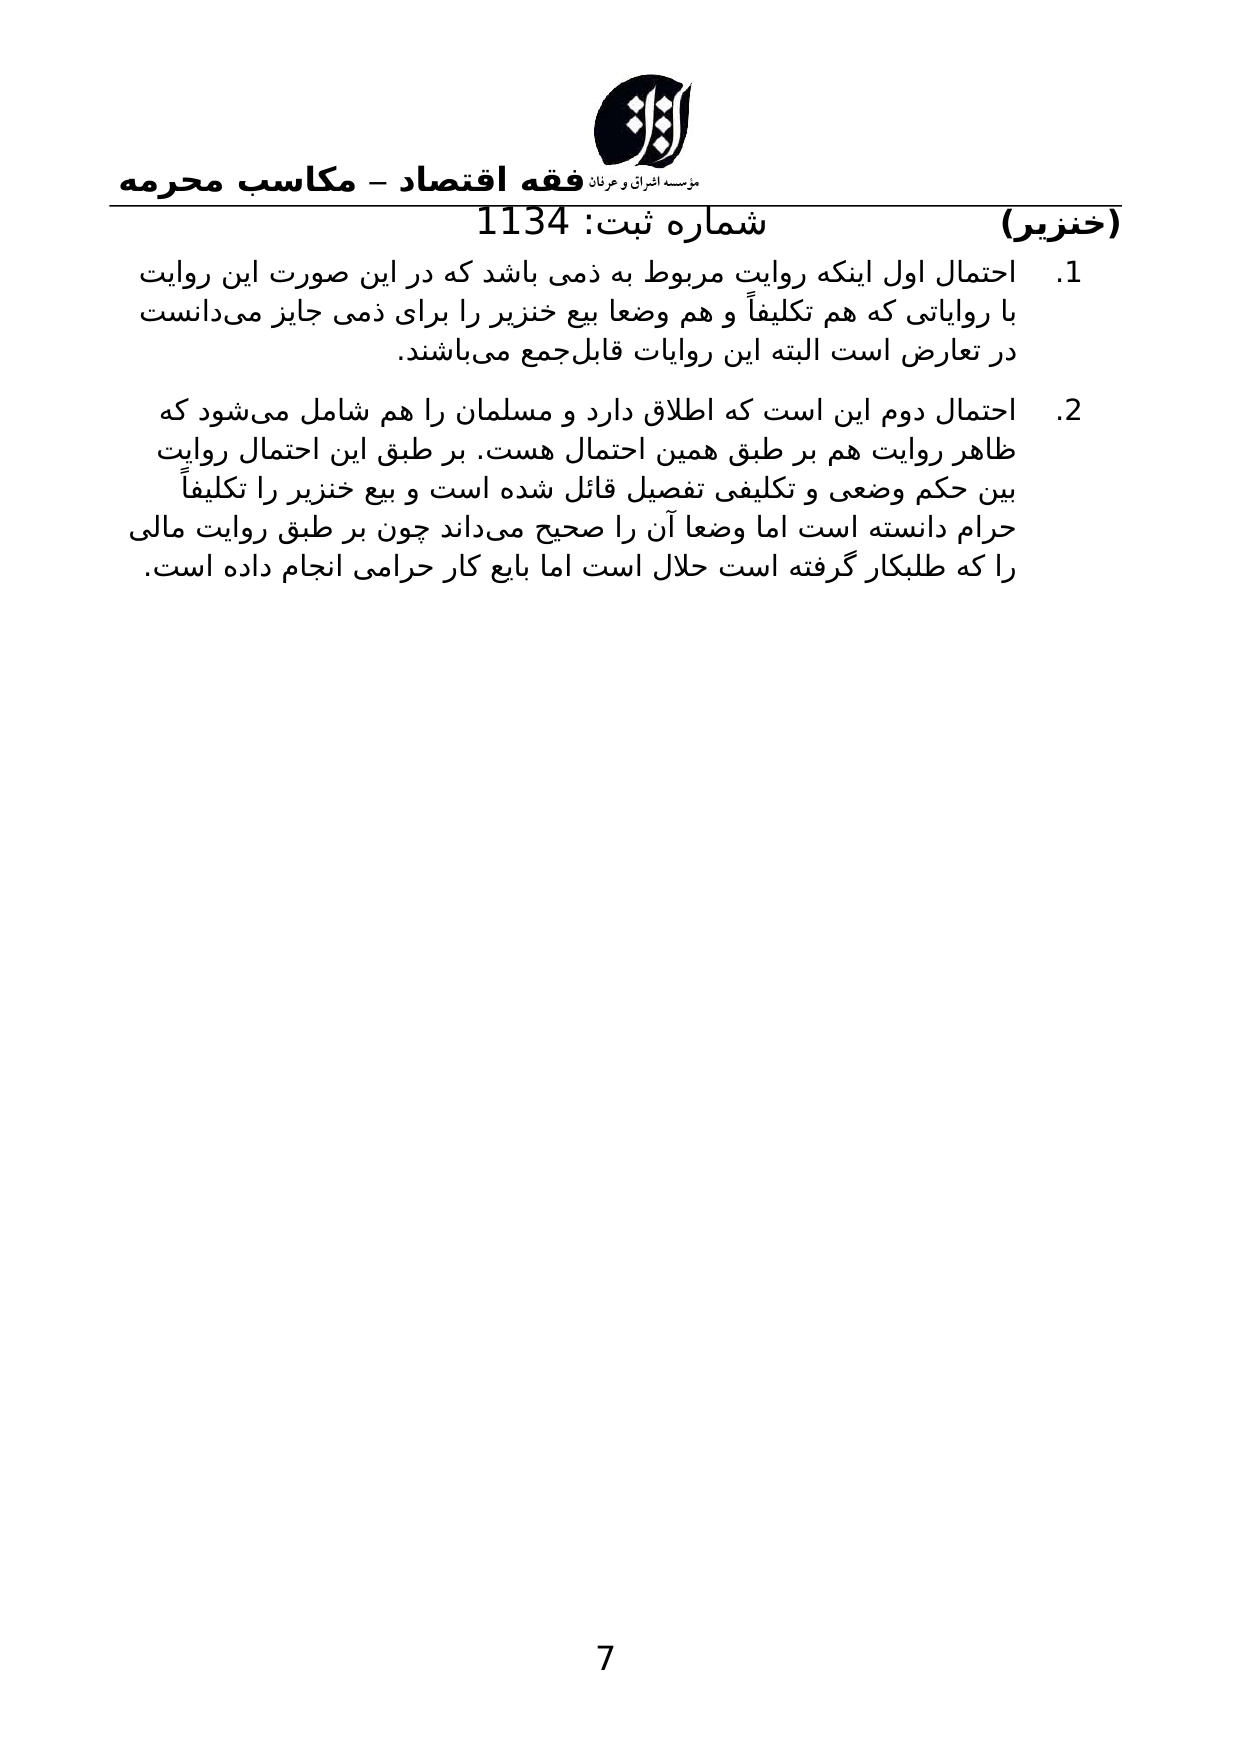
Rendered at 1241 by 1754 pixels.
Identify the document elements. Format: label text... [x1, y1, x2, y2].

picture [585, 73, 700, 192]
list احتمال دوم این است که اطلاق دارد و مسلمان را هم شامل می‌شود که ظاهر روایت هم بر طبق همین احتمال هست. بر طبق این احتمال روایت بین حکم وضعی و تکلیفی تفصیل قائل شده است و بیع خنزیر را تکلیفاً حرام دانسته است اما وضعا آن را صحیح می‌داند چون بر طبق روایت مالی را که طلبکار گرفته است حلال است اما بایع کار حرامی انجام داده است. [118, 393, 1055, 583]
list احتمال اول اینکه روایت مربوط به ذمی باشد که در این صورت این روایت با روایاتی که هم تکلیفاً و هم وضعا بیع خنزیر را برای ذمی جایز می‌دانست در تعارض است البته این روایات قابل‌جمع می‌باشند. [118, 256, 1055, 367]
